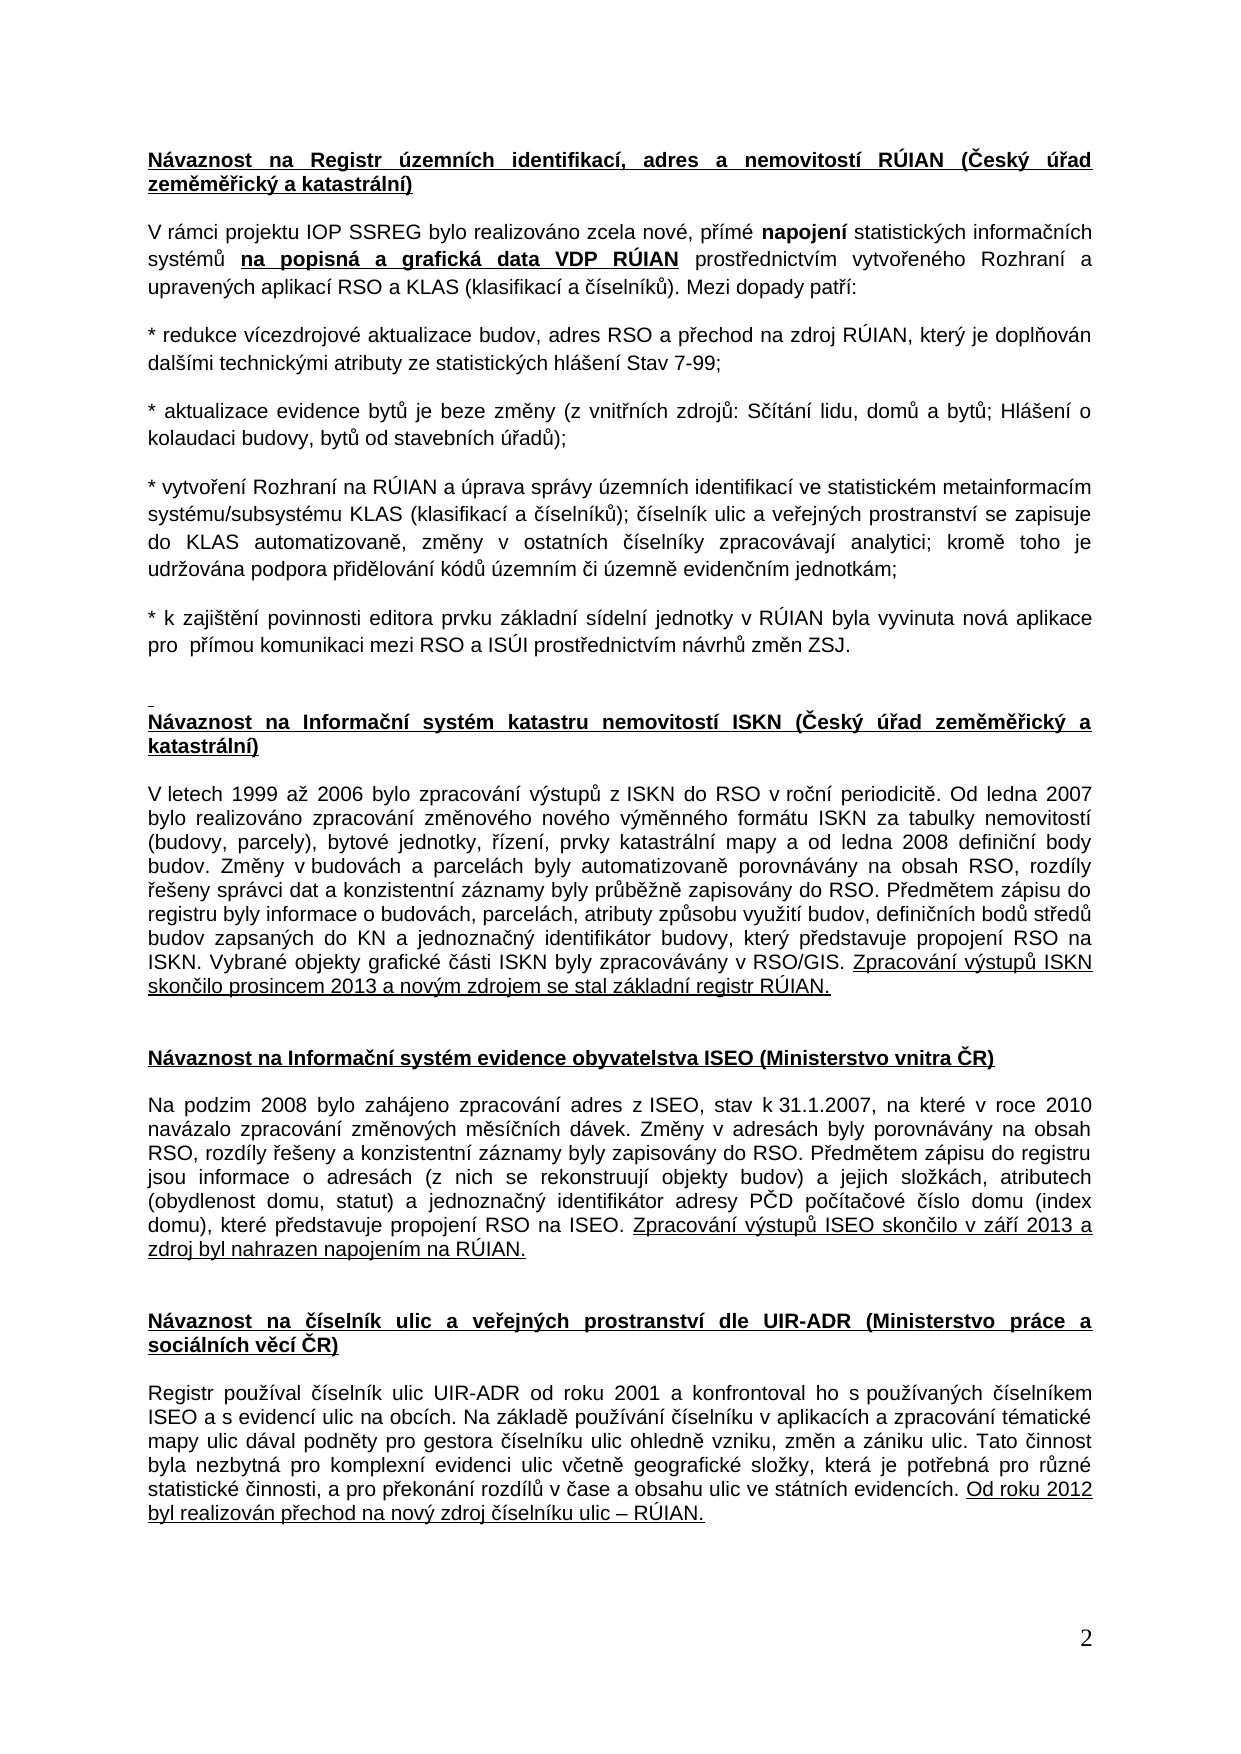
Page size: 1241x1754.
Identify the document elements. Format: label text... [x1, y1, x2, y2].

text Na podzim 2008 bylo zahájeno zpracování adres z ISEO, stav k 31.1.2007, na které v roce 2010 navázalo zpracování změnových měsíčních dávek. Změny v adresách byly porovnávány na obsah RSO, rozdíly řešeny a konzistentní záznamy byly zapisovány do RSO. Předmětem zápisu do registru jsou informace o adresách (z nich se rekonstruují objekty budov) a jejich složkách, atributech (obydlenost domu, statut) a jednoznačný identifikátor adresy PČD počítačové číslo domu (index domu), které představuje propojení RSO na ISEO. Zpracování výstupů ISEO skončilo v září 2013 a zdroj byl nahrazen napojením na RÚIAN. [148, 1093, 1093, 1261]
text Návaznost na číselník ulic a veřejných prostranství dle UIR-ADR (Ministerstvo práce a sociálních věcí ČR) [148, 1331, 1093, 1357]
text * redukce vícezdrojové aktualizace budov, adres RSO a přechod na zdroj RÚIAN, který je doplňován dalšími technickými atributy ze statistických hlášení Stav 7-99; [148, 323, 1093, 374]
text * vytvoření Rozhraní na RÚIAN a úprava správy územních identifikací ve statistickém metainformacím systému/subsystému KLAS (klasifikací a číselníků); číselník ulic a veřejných prostranství se zapisuje do KLAS automatizovaně, změny v ostatních číselníky zpracovávají analytici; kromě toho je udržována podpora přidělování kódů územním či územně evidenčním jednotkám; [148, 474, 1093, 581]
text V letech 1999 až 2006 bylo zpracování výstupů z ISKN do RSO v roční periodicitě. Od ledna 2007 bylo realizováno zpracování změnového nového výměnného formátu ISKN za tabulky nemovitostí (budovy, parcely), bytové jednotky, řízení, prvky katastrální mapy a od ledna 2008 definiční body budov. Změny v budovách a parcelách byly automatizovaně porovnávány na obsah RSO, rozdíly řešeny správci dat a konzistentní záznamy byly průběžně zapisovány do RSO. Předmětem zápisu do registru byly informace o budovách, parcelách, atributy způsobu využití budov, definičních bodů středů budov zapsaných do KN a jednoznačný identifikátor budovy, který představuje propojení RSO na ISKN. Vybrané objekty grafické části ISKN byly zpracovávány v RSO/GIS. Zpracování výstupů ISKN skončilo prosincem 2013 a novým zdrojem se stal základní registr RÚIAN. [148, 782, 1093, 997]
text * aktualizace evidence bytů je beze změny (z vnitřních zdrojů: Sčítání lidu, domů a bytů; Hlášení o kolaudaci budovy, bytů od stavebních úřadů); [148, 399, 1093, 450]
text Návaznost na Informační systém evidence obyvatelstva ISEO (Ministerstvo vnitra ČR) [148, 1045, 1093, 1069]
text Návaznost na Registr územních identifikací, adres a nemovitostí RÚIAN (Český úřad zeměměřický a katastrální) [148, 170, 1093, 196]
text V rámci projektu IOP SSREG bylo realizováno zcela nové, přímé napojení statistických informačních systémů na popisná a grafická data VDP RÚIAN prostřednictvím vytvořeného Rozhraní a upravených aplikací RSO a KLAS (klasifikací a číselníků). Mezi dopady patří: [148, 219, 1093, 298]
text Návaznost na Informační systém katastru nemovitostí ISKN (Český úřad zeměměřický a katastrální) [148, 710, 1093, 758]
text * k zajištění povinnosti editora prvku základní sídelní jednotky v RÚIAN byla vyvinuta nová aplikace pro přímou komunikaci mezi RSO a ISÚI prostřednictvím návrhů změn ZSJ. [148, 605, 1093, 657]
text Návaznost na Registr územních identifikací, adres a nemovitostí RÚIAN (Český úřad zeměměřický a katastrální) [148, 148, 1093, 169]
text Návaznost na číselník ulic a veřejných prostranství dle UIR-ADR (Ministerstvo práce a sociálních věcí ČR) [148, 1309, 1093, 1330]
text Registr používal číselník ulic UIR-ADR od roku konfrontoval ho s používaných číselníkem ISEO a s evidencí ulic na obcích. Na základě používání číselníku v aplikacích a zpracování tématické mapy ulic dával podněty pro gestora číselníku ulic ohledně vzniku, změn a zániku ulic. Tato činnost byla nezbytná pro komplexní evidenci ulic včetně geografické složky, která je potřebná pro různé statistické činnosti, a pro překonání rozdílů v čase a obsahu ulic ve státních evidencích. Od roku 2012 byl realizován přechod na nový zdroj číselníku ulic – RÚIAN. [148, 1381, 1093, 1524]
